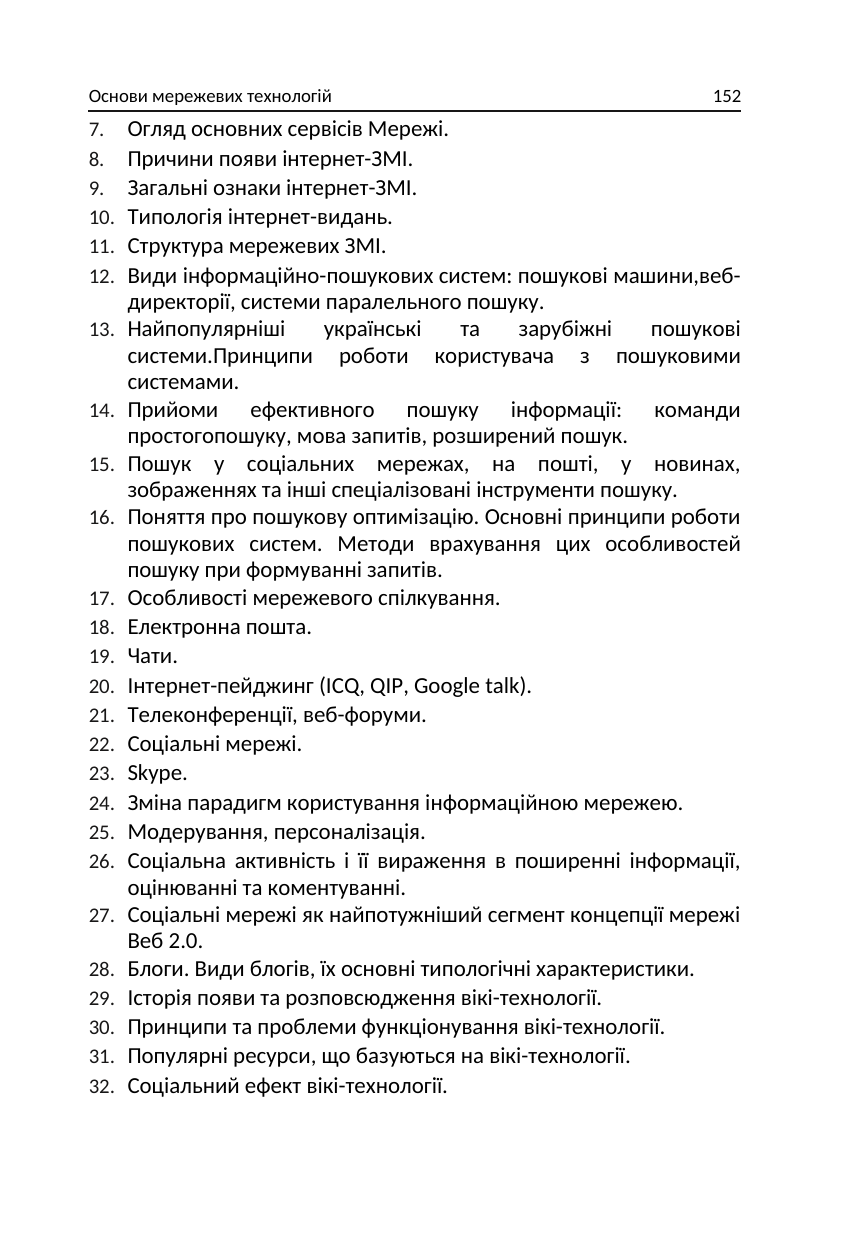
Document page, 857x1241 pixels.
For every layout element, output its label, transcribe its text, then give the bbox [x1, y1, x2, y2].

list Типологія інтернет-видань. [88, 203, 741, 230]
list Соціальна активність і її вираження в поширенні інформації, оцінюванні та коментуванні. [88, 847, 741, 901]
list Skype. [88, 759, 741, 786]
list Принципи та проблеми функціонування вікі-технології. [88, 1013, 741, 1040]
list Загальні ознаки інтернет-ЗМІ. [88, 174, 741, 201]
list Найпопулярніші українські та зарубіжні пошукові системи.Принципи роботи користувача з пошуковими системами. [88, 316, 741, 396]
list Історія появи та розповсюдження вікі-технології. [88, 984, 741, 1011]
list Чати. [88, 642, 741, 669]
list Соціальний ефект вікі-технології. [88, 1072, 741, 1098]
list Модерування, персоналізація. [88, 818, 741, 845]
list Огляд основних сервісів Мережі. [88, 116, 741, 142]
list Причини появи інтернет-ЗМІ. [88, 145, 741, 171]
list Блоги. Види блогів, їх основні типологічні характеристики. [88, 955, 741, 981]
list Зміна парадигм користування інформаційною мережею. [88, 789, 741, 815]
list Прийоми ефективного пошуку інформації: команди простогопошуку, мова запитів, розширений пошук. [88, 396, 741, 449]
list Види інформаційно-пошукових систем: пошукові машини,веб-директорії, системи паралельного пошуку. [88, 262, 741, 315]
list Соціальні мережі. [88, 730, 741, 757]
list Телеконференції, веб-форуми. [88, 701, 741, 728]
list Особливості мережевого спілкування. [88, 584, 741, 611]
list Інтернет-пейджинг (ICQ, QIP, Google talk). [88, 672, 741, 698]
list Електронна пошта. [88, 613, 741, 640]
list Популярні ресурси, що базуються на вікі-технології. [88, 1043, 741, 1069]
list Поняття про пошукову оптимізацію. Основні принципи роботи пошукових систем. Методи врахування цих особливостей пошуку при формуванні запитів. [88, 503, 741, 583]
list Соціальні мережі як найпотужніший сегмент концепції мережі Веб 2.0. [88, 901, 741, 954]
list Пошук у соціальних мережах, на пошті, у новинах, зображеннях та інші спеціалізовані інструменти пошуку. [88, 450, 741, 503]
list Структура мережевих ЗМІ. [88, 233, 741, 259]
